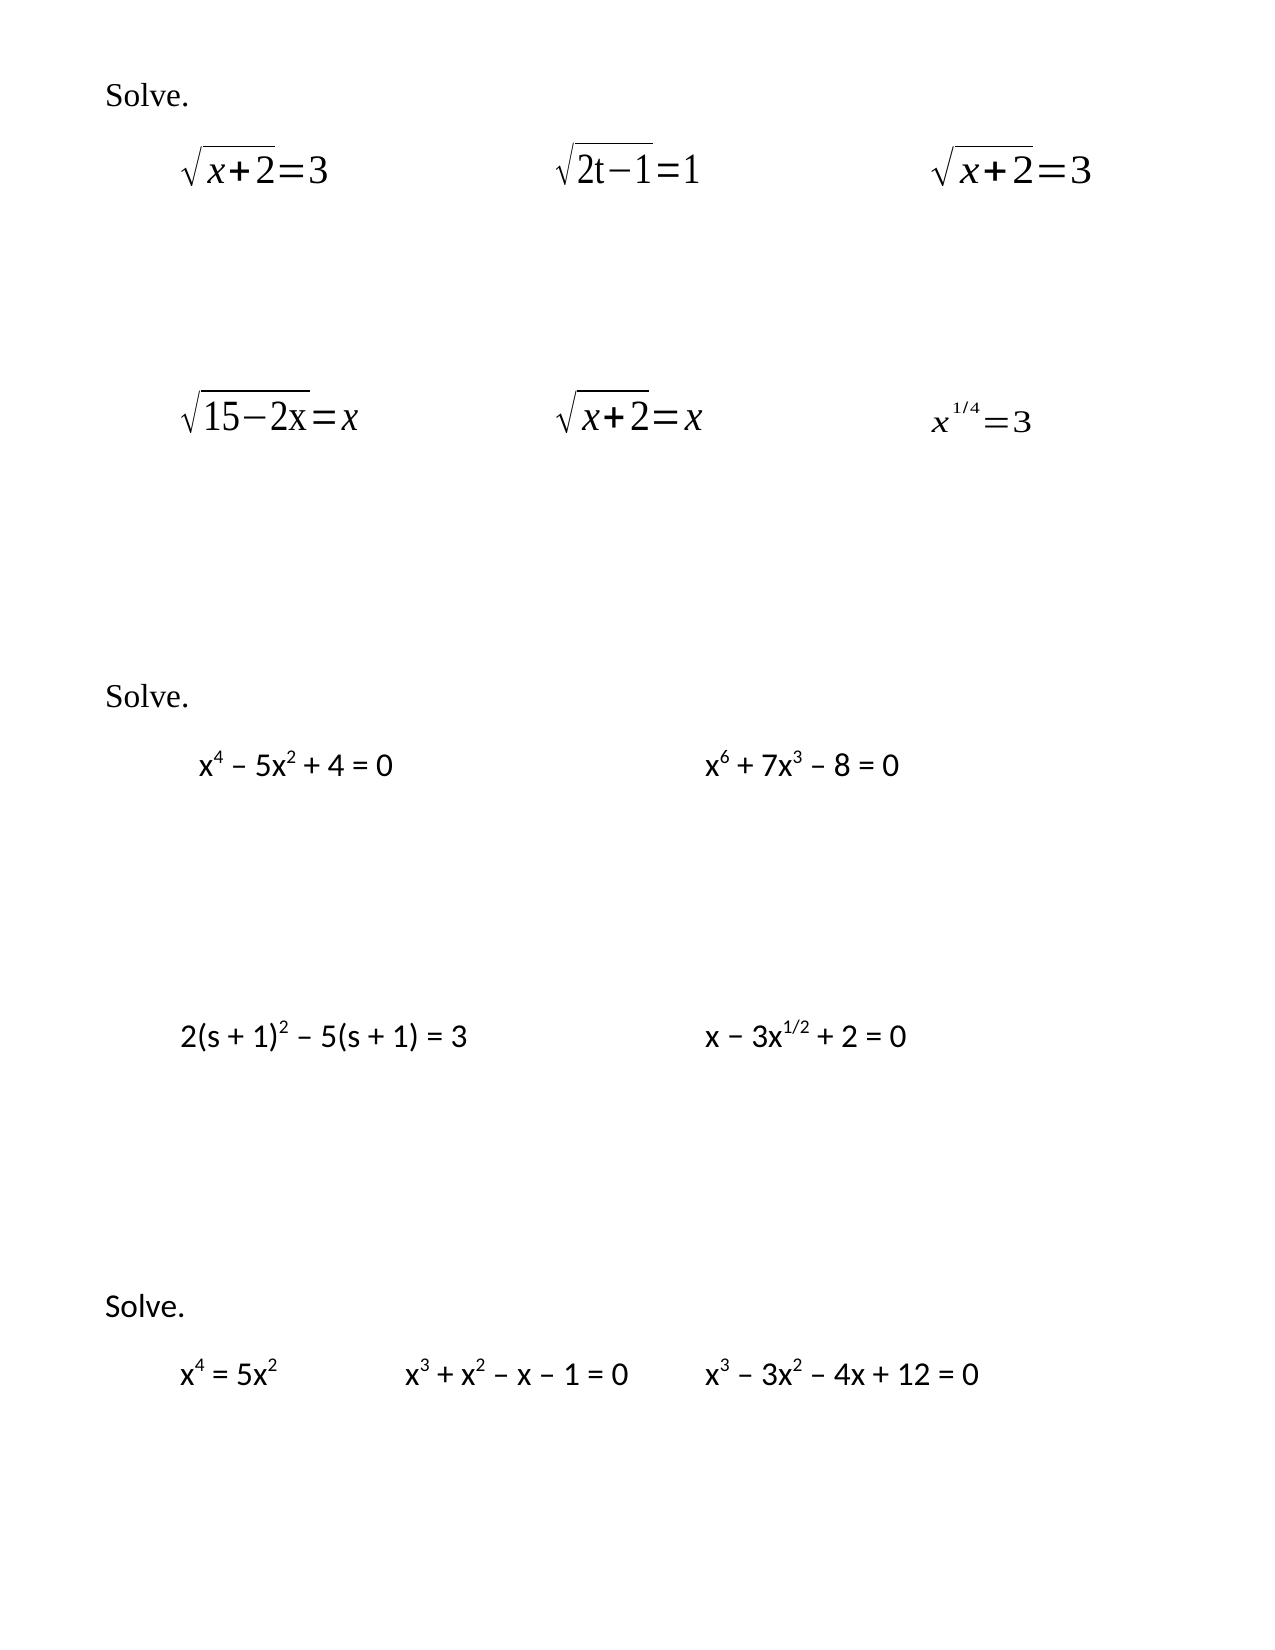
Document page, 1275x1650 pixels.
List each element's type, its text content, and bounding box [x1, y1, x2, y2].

text Solve. [105, 75, 1170, 113]
text 2(s + 1)2 – 5(s + 1) = 3 x − 3x1/2 + 2 = 0 [105, 1015, 1170, 1056]
text Solve. [105, 676, 1170, 714]
text Solve. [105, 1285, 1170, 1326]
text x4 = 5x2 x3 + x2 – x – 1 = 0 x3 – 3x2 – 4x + 12 = 0 [105, 1353, 1170, 1394]
text x4 – 5x2 + 4 = 0 x6 + 7x3 – 8 = 0 [105, 741, 1170, 785]
